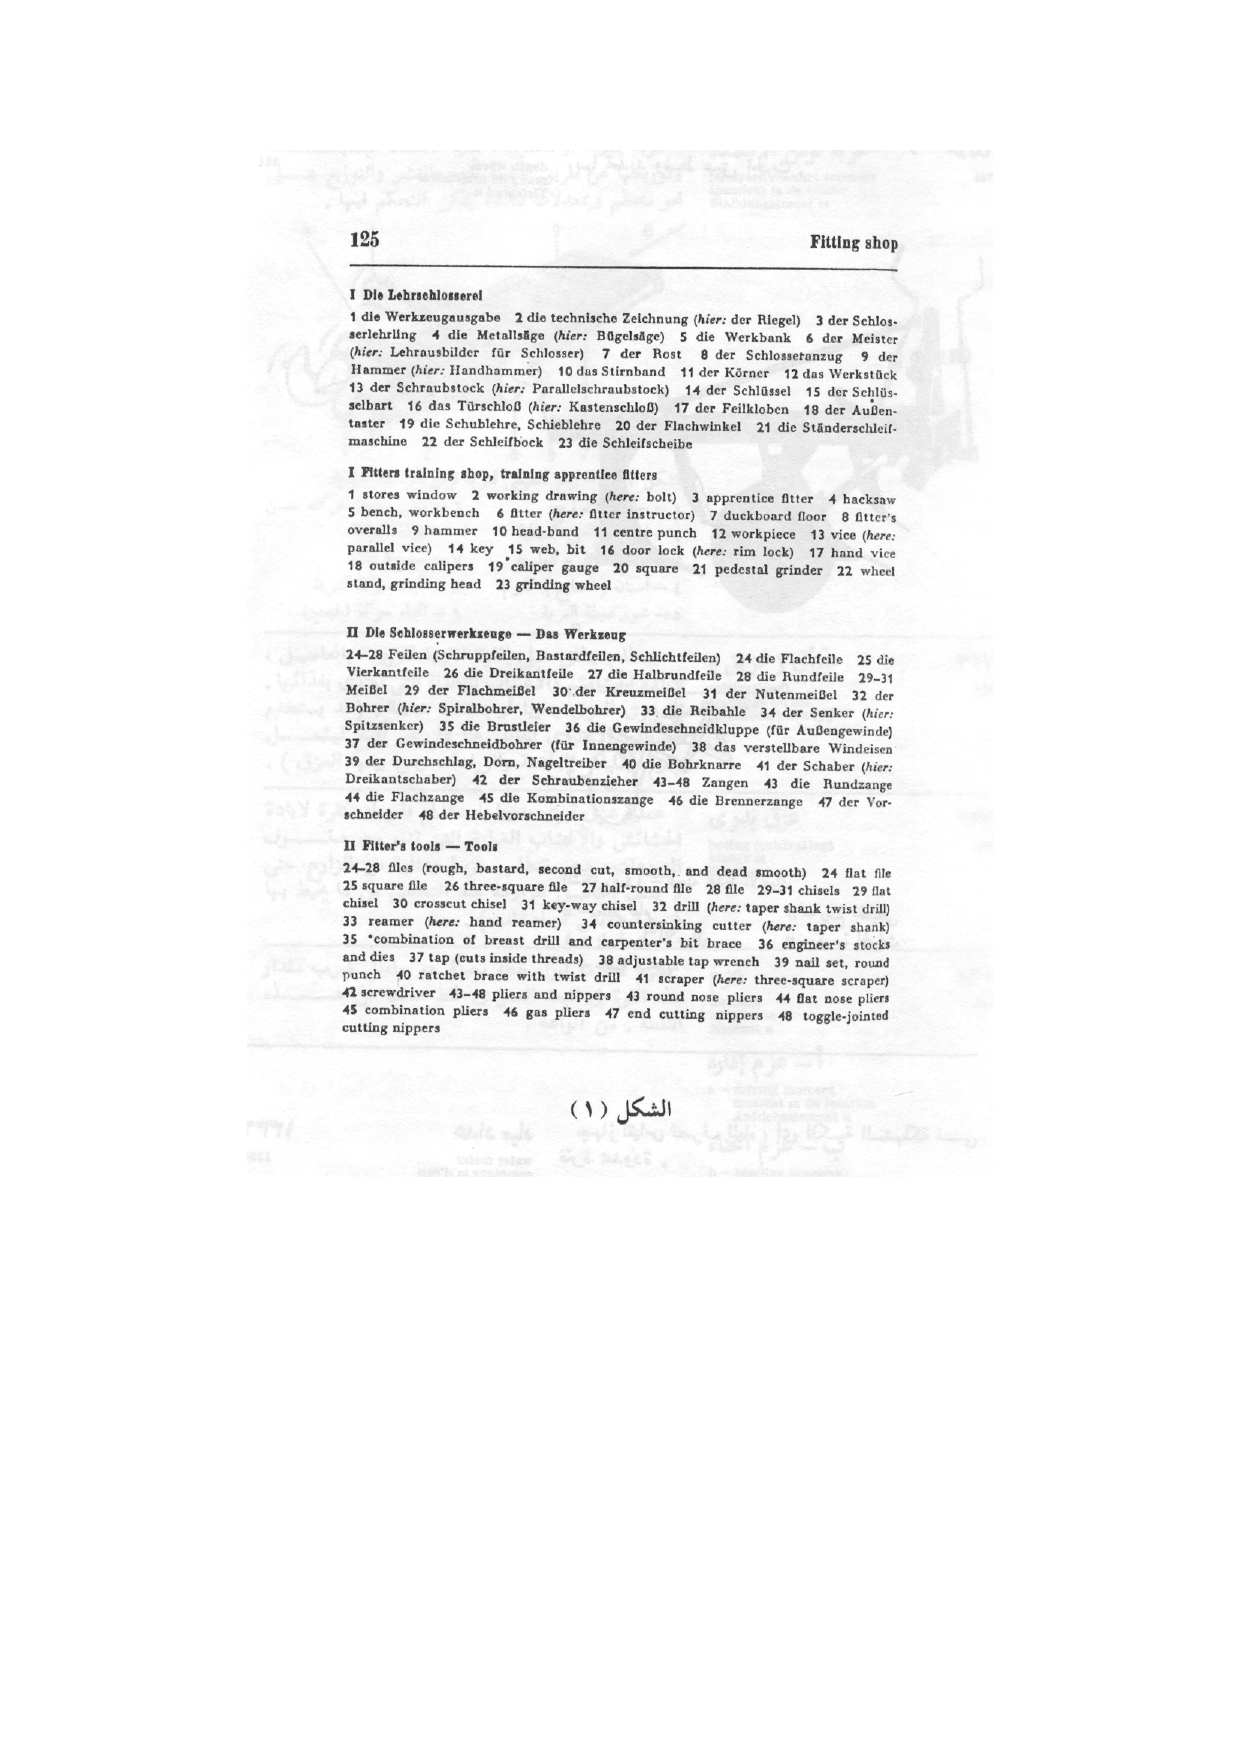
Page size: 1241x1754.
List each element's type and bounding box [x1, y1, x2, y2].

picture [246, 150, 994, 1177]
